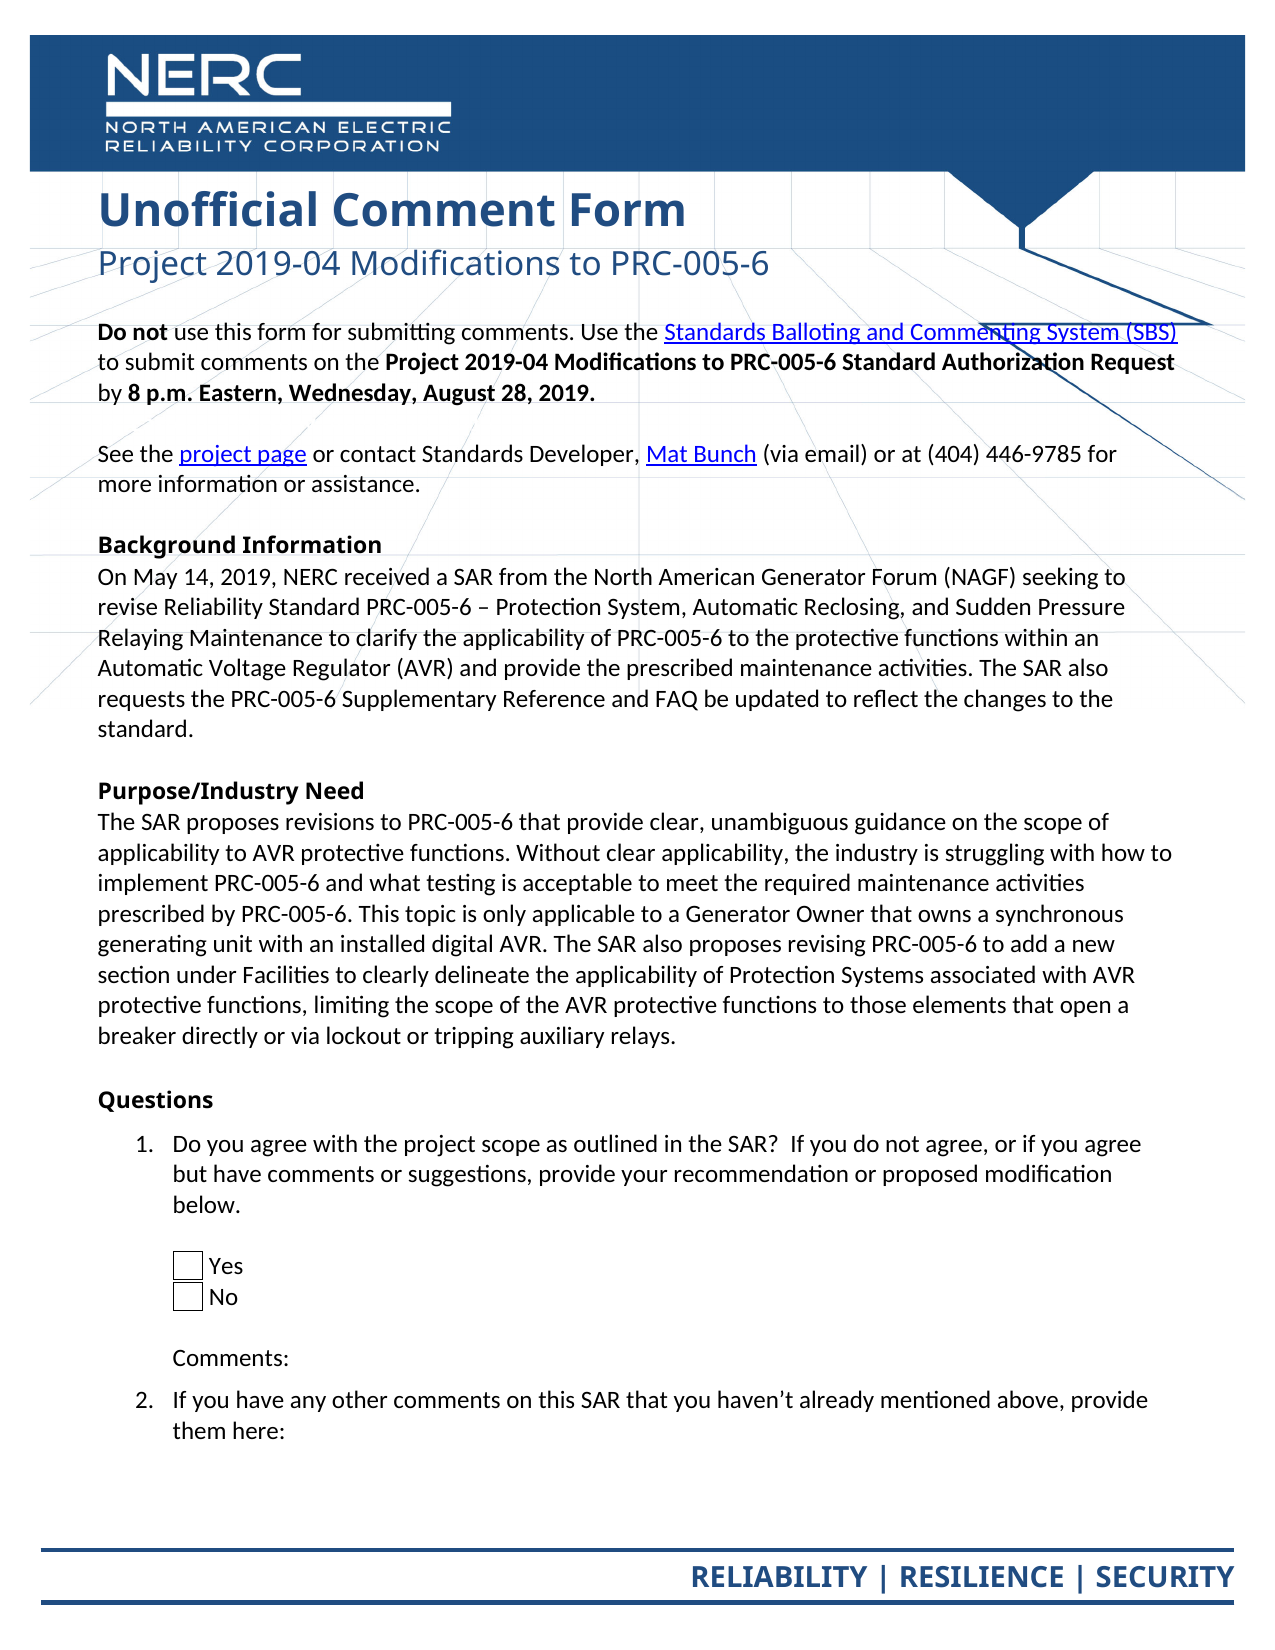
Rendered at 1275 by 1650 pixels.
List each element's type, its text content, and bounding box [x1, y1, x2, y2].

text No [97, 1281, 1177, 1311]
text On May 14, 2019, NERC received a SAR from the North American Generator Forum (NAGF) seeking to revise Reliability Standard PRC-005-6 – Protection System, Automatic Reclosing, and Sudden Pressure Relaying Maintenance to clarify the applicability of PRC-005-6 to the protective functions within an Automatic Voltage Regulator (AVR) and provide the prescribed maintenance activities. The SAR also requests the PRC-005-6 Supplementary Reference and FAQ be updated to reflect the changes to the standard. [97, 561, 1177, 744]
text See the project page or contact Standards Developer, Mat Bunch (via email) or at (404) 446-9785 for more information or assistance. [97, 438, 1177, 499]
picture [29, 35, 1245, 709]
text Comments: [97, 1342, 1177, 1372]
text Do not use this form for submitting comments. Use the Standards Balloting and Commenting System (SBS) to submit comments on the Project 2019-04 Modifications to PRC-005-6 Standard Authorization Request by 8 p.m. Eastern, Wednesday, August 28, 2019. m. Eastern, Thursday, August 20, 2015 [97, 316, 1177, 438]
list If you have any other comments on this SAR that you haven’t already mentioned above, provide them here: [135, 1385, 1177, 1446]
text Purpose/Industry Need [97, 775, 1177, 806]
subtitle Background Information [97, 529, 1177, 561]
subtitle Project 2019-04 Modifications to PRC-005-6 [97, 240, 1177, 285]
text The SAR proposes revisions to PRC-005-6 that provide clear, unambiguous guidance on the scope of applicability to AVR protective functions. Without clear applicability, the industry is struggling with how to implement PRC-005-6 and what testing is acceptable to meet the required maintenance activities prescribed by PRC-005-6. This topic is only applicable to a Generator Owner that owns a synchronous generating unit with an installed digital AVR. The SAR also proposes revising PRC-005-6 to add a new section under Facilities to clearly delineate the applicability of Protection Systems associated with AVR protective functions, limiting the scope of the AVR protective functions to those elements that open a breaker directly or via lockout or tripping auxiliary relays. [97, 806, 1177, 1051]
list Do you agree with the project scope as outlined in the SAR? If you do not agree, or if you agree but have comments or suggestions, provide your recommendation or proposed modification below. [135, 1128, 1177, 1219]
subtitle Questions [97, 1084, 1177, 1116]
text Yes [97, 1250, 1177, 1281]
title Unofficial Comment Form [97, 177, 1177, 240]
